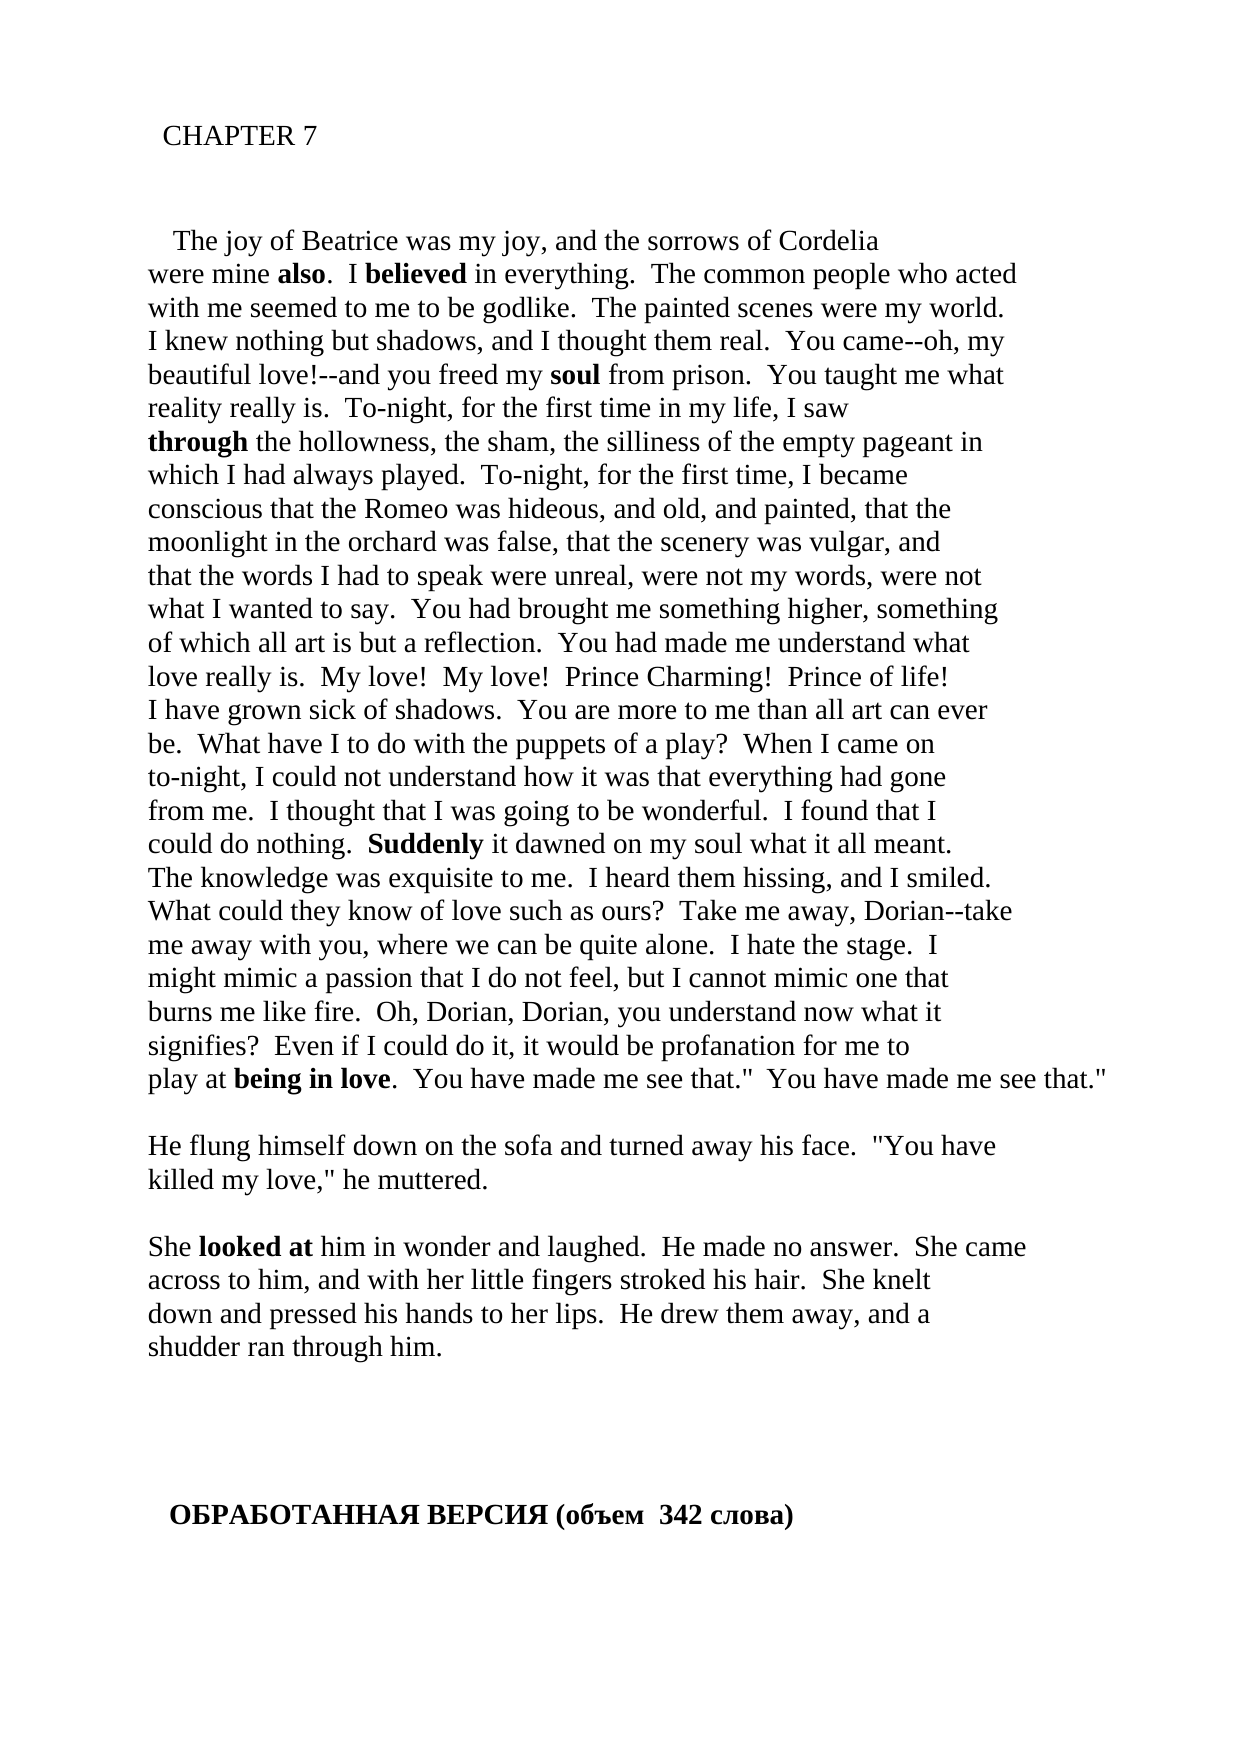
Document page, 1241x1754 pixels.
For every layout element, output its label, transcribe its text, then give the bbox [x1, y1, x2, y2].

text which I had always played. To-night, for the first time, I became [148, 457, 1152, 491]
text The joy of Beatrice was my joy, and the sorrows of Cordelia [148, 223, 1152, 256]
text What could they know of love such as ours? Take me away, Dorian--take [148, 893, 1152, 927]
text might mimic a passion that I do not feel, but I cannot mimic one that [148, 961, 1152, 994]
text I have grown sick of shadows. You are more to me than all art can ever [148, 692, 1152, 726]
text that the words I had to speak were unreal, were not my words, were not [148, 558, 1152, 592]
text CHAPTER 7 [162, 118, 1152, 152]
text with me seemed to me to be godlike. The painted scenes were my world. [148, 290, 1152, 323]
text She looked at him in wonder and laughed. He made no answer. She came [148, 1229, 1152, 1262]
text shudder ran through him. [148, 1329, 1152, 1363]
text ОБРАБОТАННАЯ ВЕРСИЯ (объем 342 слова) [89, 1497, 1196, 1531]
text to-night, I could not understand how it was that everything had gone [148, 759, 1152, 793]
text from me. I thought that I was going to be wonderful. I found that I [148, 793, 1152, 826]
text down and pressed his hands to her lips. He drew them away, and a [148, 1296, 1152, 1329]
text I knew nothing but shadows, and I thought them real. You came--oh, my [148, 323, 1152, 357]
text The knowledge was exquisite to me. I heard them hissing, and I smiled. [148, 860, 1152, 893]
text were mine also. I believed in everything. The common people who acted [148, 256, 1152, 290]
text could do nothing. Suddenly it dawned on my soul what it all meant. [148, 826, 1152, 860]
text love really is. My love! My love! Prince Charming! Prince of life! [148, 659, 1152, 692]
text reality really is. To-night, for the first time in my life, I saw [148, 390, 1152, 424]
text moonlight in the orchard was false, that the scenery was vulgar, and [148, 524, 1152, 558]
text conscious that the Romeo was hideous, and old, and painted, that the [148, 491, 1152, 524]
text He flung himself down on the sofa and turned away his face. "You have [148, 1128, 1152, 1162]
text be. What have I to do with the puppets of a play? When I came on [148, 726, 1152, 759]
text what I wanted to say. You had brought me something higher, something [148, 592, 1152, 625]
text burns me like fire. Oh, Dorian, Dorian, you understand now what it [148, 994, 1152, 1028]
text through the hollowness, the sham, the silliness of the empty pageant in [148, 424, 1152, 457]
text beautiful love!--and you freed my soul from prison. You taught me what [148, 357, 1152, 390]
text killed my love," he muttered. [148, 1162, 1152, 1195]
text me away with you, where we can be quite alone. I hate the stage. I [148, 927, 1152, 961]
text of which all art is but a reflection. You had made me understand what [148, 625, 1152, 659]
text play at being in love. You have made me see that." You have made me see that." [148, 1061, 1152, 1095]
text across to him, and with her little fingers stroked his hair. She knelt [148, 1262, 1152, 1296]
text signifies? Even if I could do it, it would be profanation for me to [148, 1028, 1152, 1061]
